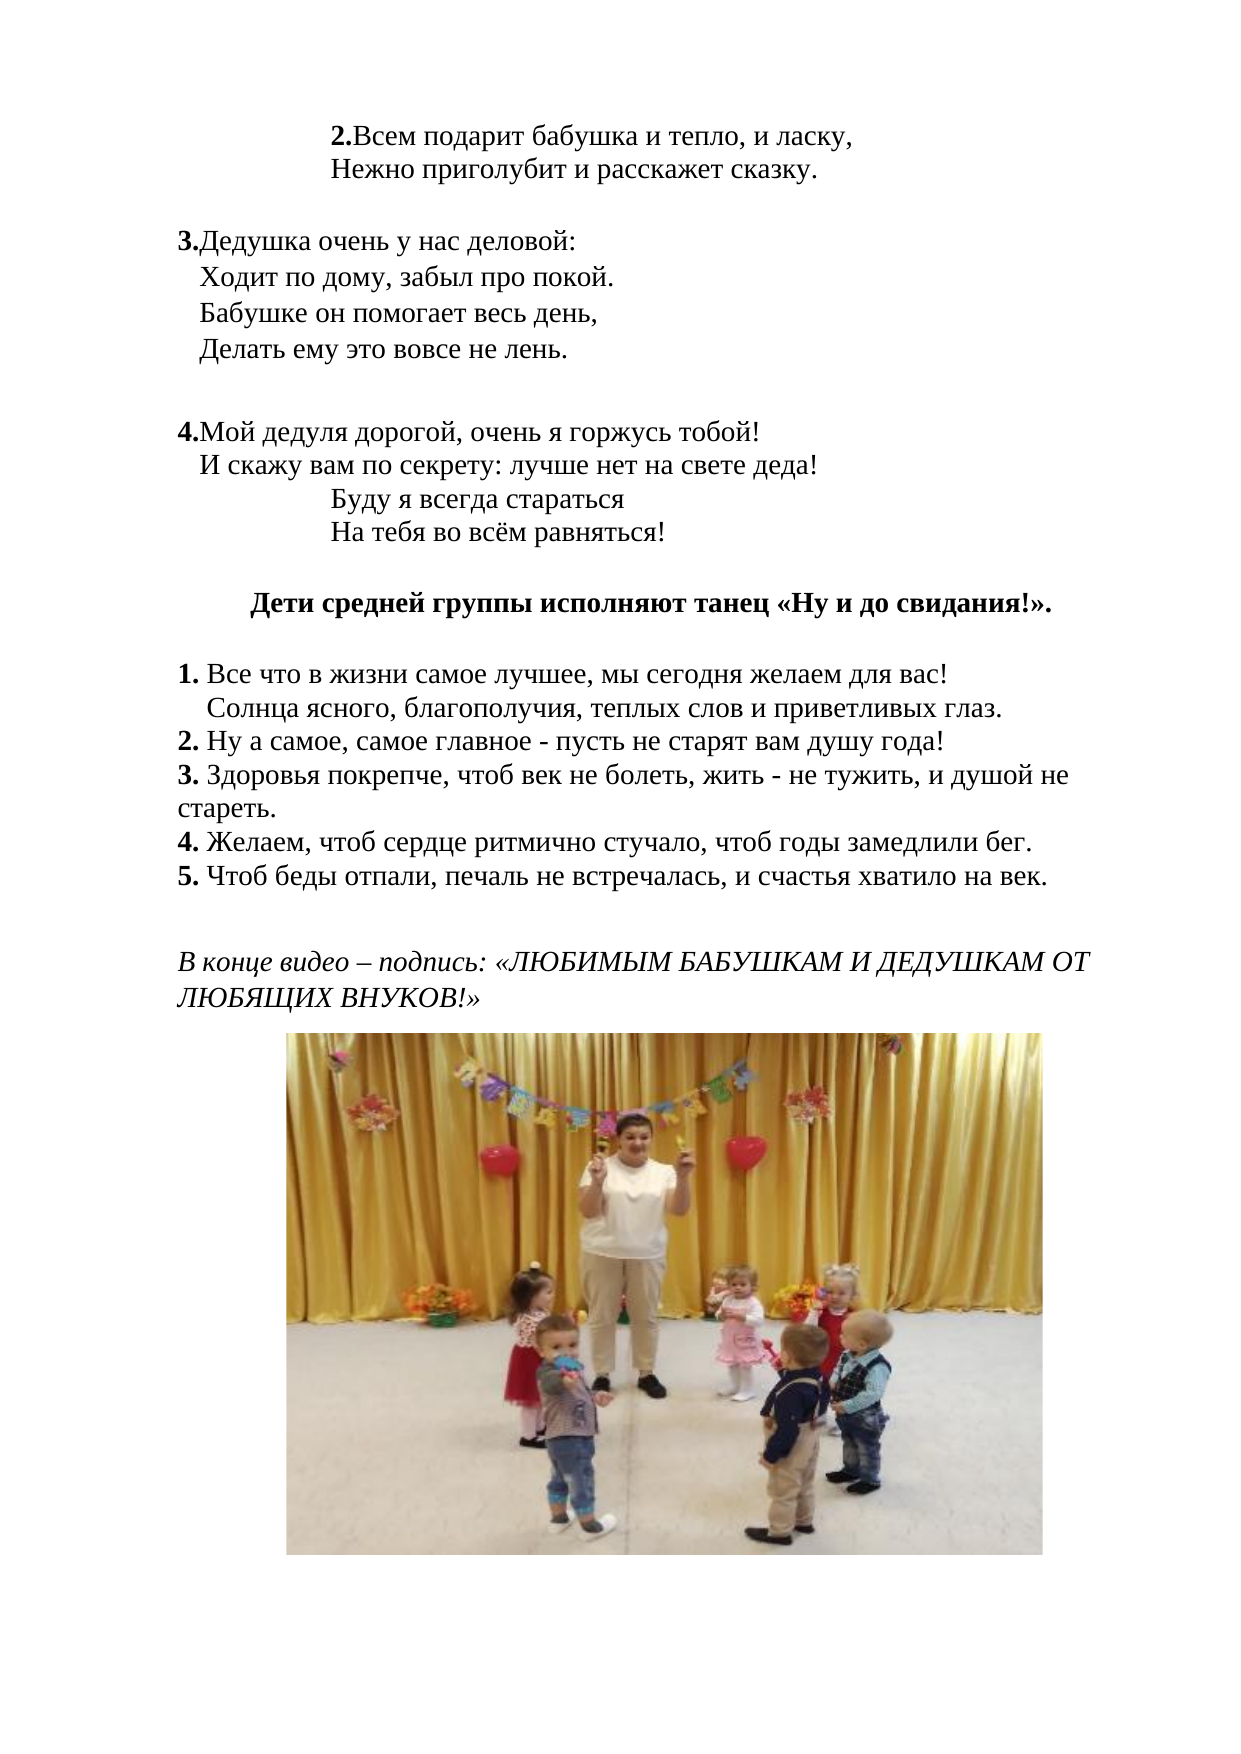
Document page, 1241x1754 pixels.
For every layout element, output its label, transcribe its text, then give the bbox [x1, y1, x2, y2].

text 3.Дедушка очень у нас деловой: Ходит по дому, забыл про покой. Бабушке он помогает весь день, Делать ему это вовсе не лень. [177, 223, 1152, 395]
text 5. Чтоб беды отпали, печаль не встречалась, и счастья хватило на век. [177, 858, 1152, 891]
text В конце видео – подпись: «ЛЮБИМЫМ БАБУШКАМ И ДЕДУШКАМ ОТ ЛЮБЯЩИХ ВНУКОВ!» [177, 944, 1152, 1014]
text 2. Ну а самое, самое главное - пусть не старят вам душу года! 3. Здоровья покрепче, чтоб век не болеть, жить - не тужить, и душой не стареть. [177, 723, 1152, 824]
text Дети средней группы исполняют танец «Ну и до свидания!». [177, 585, 1152, 619]
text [177, 118, 1152, 185]
text 4.Мой дедуля дорогой, очень я горжусь тобой! И скажу вам по секрету: лучше нет на свете деда! Буду я всегда стараться На тебя во всём равняться! [177, 414, 1152, 548]
picture [286, 1033, 1043, 1555]
text 4. Желаем, чтоб сердце ритмично стучало, чтоб годы замедлили бег. [177, 824, 1152, 858]
text 1. Все что в жизни самое лучшее, мы сегодня желаем для вас! Солнца ясного, благополучия, теплых слов и приветливых глаз. [177, 656, 1152, 723]
